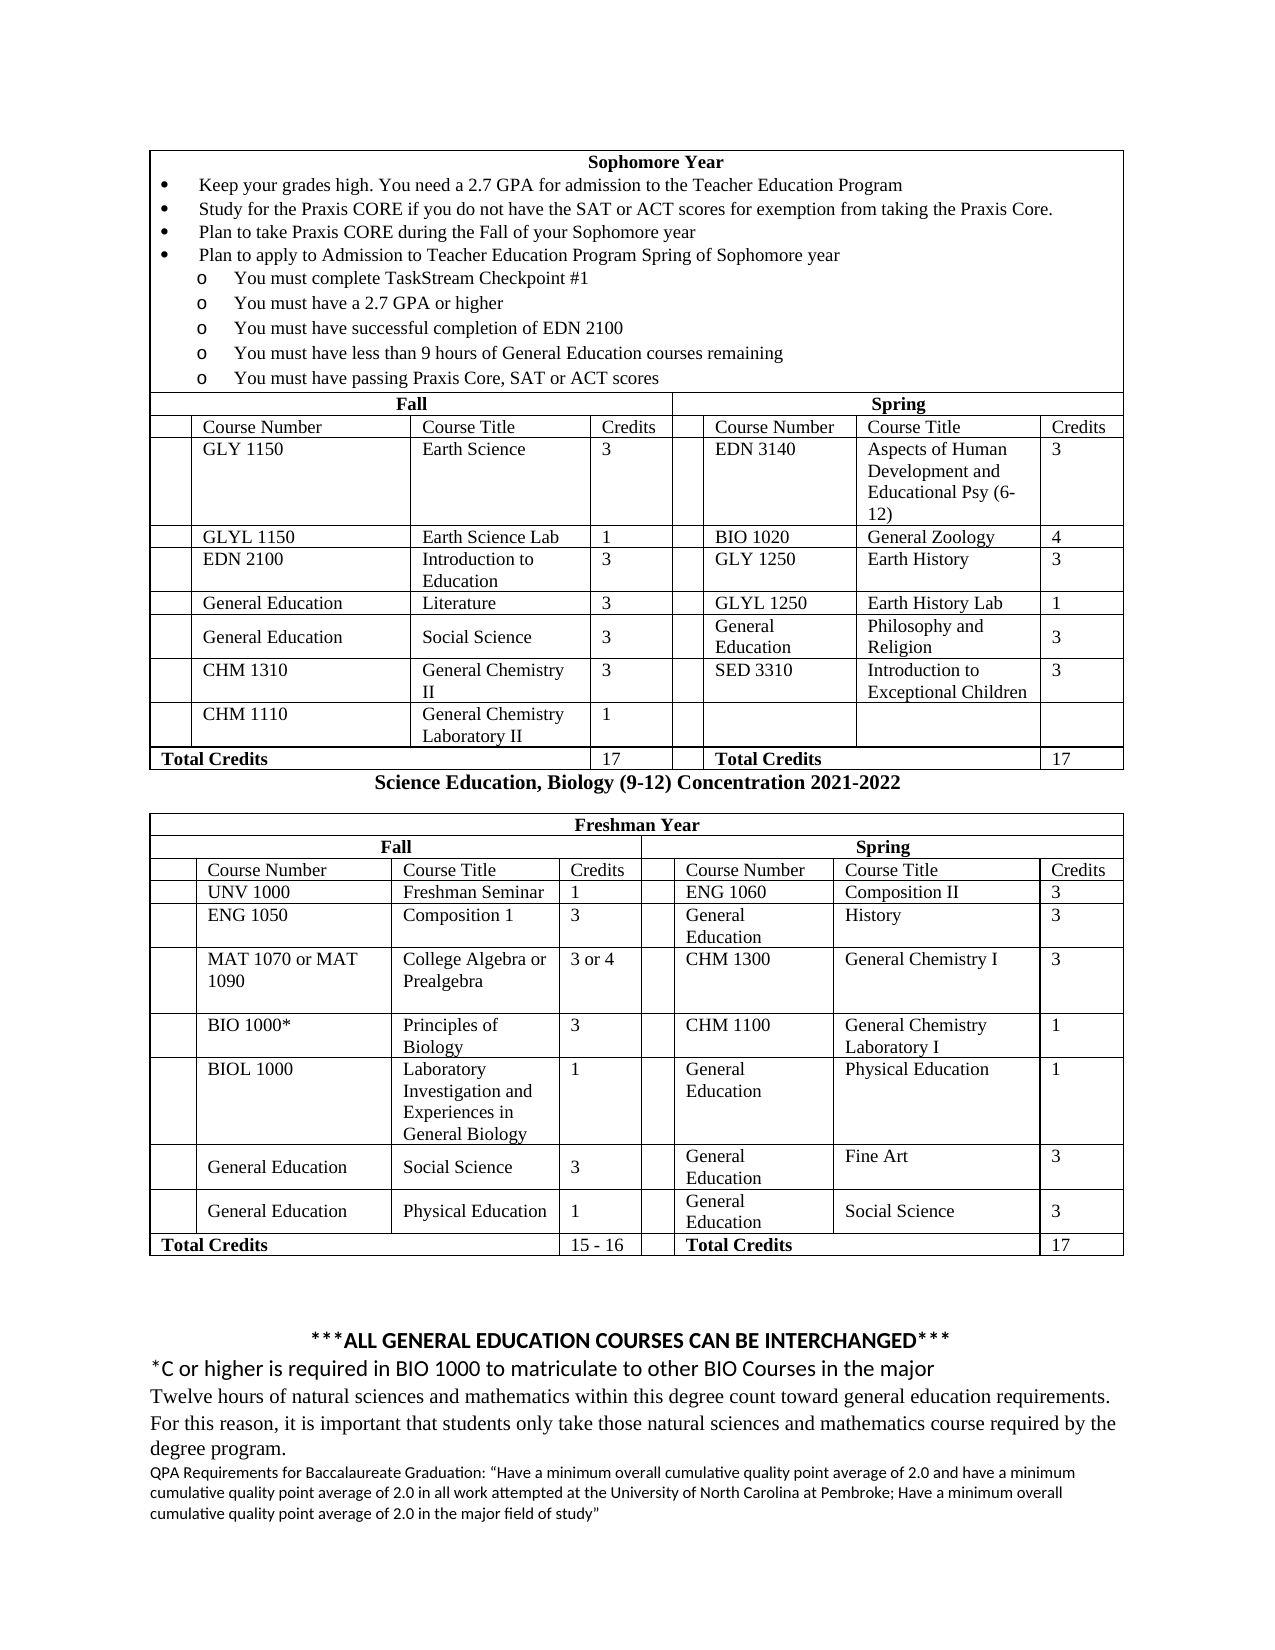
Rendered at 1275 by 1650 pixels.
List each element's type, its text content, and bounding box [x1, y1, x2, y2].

table_cell Course Number [704, 416, 856, 437]
table_cell Physical Education [392, 1190, 559, 1233]
table_cell EDN 2100 [192, 548, 410, 591]
table_cell Composition II [834, 881, 1039, 903]
table_cell Spring [673, 393, 1123, 414]
table_cell General Chemistry I [834, 948, 1039, 1013]
table_cell Total Credits [151, 1234, 559, 1255]
table_cell [151, 1014, 196, 1057]
table_cell Earth Science [411, 438, 590, 524]
table_cell 17 [1041, 748, 1123, 769]
table_cell Composition 1 [392, 904, 559, 947]
table_cell [151, 948, 196, 1013]
table_cell College Algebra or Prealgebra [392, 948, 559, 1013]
table_cell General Education [675, 1145, 833, 1188]
table_cell [673, 592, 703, 614]
table_cell Earth History Lab [857, 592, 1040, 614]
table_cell Credits [591, 416, 672, 437]
table_cell 4 [1041, 526, 1123, 547]
table_cell CHM 1310 [192, 659, 410, 702]
table_cell [642, 904, 674, 947]
table_cell Aspects of Human Development and Educational Psy (6-12) [857, 438, 1040, 524]
table_cell 17 [1041, 1234, 1123, 1255]
table_cell General Chemistry Laboratory II [411, 703, 590, 746]
table_cell General Zoology [857, 526, 1040, 547]
table_cell 3 [1041, 438, 1123, 524]
table_cell [673, 526, 703, 547]
table_cell Course Number [197, 859, 391, 880]
table_cell [642, 881, 674, 903]
table_cell 1 [591, 526, 672, 547]
table_cell GLY 1150 [192, 438, 410, 524]
table_cell Introduction to Exceptional Children [857, 659, 1040, 702]
table_cell [673, 438, 703, 524]
table_cell 3 [1041, 904, 1123, 947]
table_cell [151, 1190, 196, 1233]
table_cell [673, 659, 703, 702]
table_cell 3 [591, 592, 672, 614]
table_cell General Chemistry II [411, 659, 590, 702]
table_cell Course Number [675, 859, 833, 880]
table_cell Total Credits [704, 748, 1040, 769]
table_cell Social Science [834, 1190, 1039, 1233]
table_cell 3 [591, 438, 672, 524]
table_cell 3 [591, 659, 672, 702]
table_cell [642, 1190, 674, 1233]
table_cell 3 [560, 1145, 641, 1188]
table_header Freshman Year [151, 814, 1123, 835]
table_cell [151, 1058, 196, 1144]
table_cell Earth History [857, 548, 1040, 591]
table_cell [704, 703, 856, 746]
table_cell Freshman Seminar [392, 881, 559, 903]
table_cell General Education [704, 615, 856, 658]
table_cell [151, 1145, 196, 1188]
table_cell Credits [1041, 416, 1123, 437]
table_cell 1 [591, 703, 672, 746]
table_cell 3 or 4 [560, 948, 641, 1013]
table_cell [151, 416, 191, 437]
table_cell Introduction to Education [411, 548, 590, 591]
table_cell Fall [151, 393, 672, 414]
table_cell General Education [675, 1058, 833, 1144]
table_cell [151, 904, 196, 947]
table_cell General Education [197, 1145, 391, 1188]
table_cell [673, 416, 703, 437]
table_cell [673, 548, 703, 591]
table_cell Spring [642, 836, 1123, 858]
table_cell 3 [591, 615, 672, 658]
table_cell 17 [591, 748, 672, 769]
table_cell Credits [560, 859, 641, 880]
table_cell EDN 3140 [704, 438, 856, 524]
table_cell [151, 859, 196, 880]
table_cell ENG 1060 [675, 881, 833, 903]
table_cell Principles of Biology [392, 1014, 559, 1057]
table_cell General Education [197, 1190, 391, 1233]
table_cell BIO 1020 [704, 526, 856, 547]
table_cell [642, 859, 674, 880]
table_cell CHM 1300 [675, 948, 833, 1013]
table_cell Course Number [192, 416, 410, 437]
table_cell [673, 748, 703, 769]
table_cell [673, 615, 703, 658]
text Science Education, Biology (9-12) Concentration 2021-2022 [150, 770, 1125, 794]
table_header Sophomore Year Keep your grades high. You need a 2.7 GPA for admission to the Teacher Education Program Study for the Praxis CORE if you do not have the SAT or ACT scores for exemption from taking the Praxis Core. Plan to take Praxis CORE during the Fall of your Sophomore year Plan to apply to Admission to Teacher Education Program Spring of Sophomore year You must complete TaskStream Checkpoint #1 You must have a 2.7 GPA or higher You must have successful completion of EDN 2100 You must have less than 9 hours of General Education courses remaining You must have passing Praxis Core, SAT or ACT scores [151, 151, 1123, 392]
table_cell Course Title [392, 859, 559, 880]
table_cell [151, 703, 191, 746]
table_cell Course Title [834, 859, 1039, 880]
table_cell General Education [675, 904, 833, 947]
table_cell [151, 526, 191, 547]
table_cell 3 [560, 1014, 641, 1057]
table_cell 3 [1041, 948, 1123, 1013]
table_cell Social Science [411, 615, 590, 658]
table_cell 3 [560, 904, 641, 947]
table_cell GLYL 1250 [704, 592, 856, 614]
table_cell General Education [192, 615, 410, 658]
table_cell 3 [591, 548, 672, 591]
table_cell [151, 659, 191, 702]
table_cell 1 [1041, 1014, 1123, 1057]
table_cell Literature [411, 592, 590, 614]
table_cell [1041, 703, 1123, 746]
table_cell [673, 703, 703, 746]
table_cell ENG 1050 [197, 904, 391, 947]
table_cell MAT 1070 or MAT 1090 [197, 948, 391, 1013]
table_cell 15 - 16 [560, 1234, 641, 1255]
table_cell 3 [1041, 548, 1123, 591]
table_cell General Education [675, 1190, 833, 1233]
table_cell Physical Education [834, 1058, 1039, 1144]
table_cell Course Title [411, 416, 590, 437]
table_cell Fine Art [834, 1145, 1039, 1188]
table_cell Total Credits [675, 1234, 1039, 1255]
table_cell Total Credits [151, 748, 590, 769]
table_cell Credits [1041, 859, 1123, 880]
table_cell 1 [560, 1058, 641, 1144]
table_cell [642, 1234, 674, 1255]
table_cell 3 [1041, 881, 1123, 903]
table_cell [151, 881, 196, 903]
table_cell SED 3310 [704, 659, 856, 702]
table_cell CHM 1100 [675, 1014, 833, 1057]
table_cell CHM 1110 [192, 703, 410, 746]
table_cell Earth Science Lab [411, 526, 590, 547]
table_cell Course Title [857, 416, 1040, 437]
table_cell History [834, 904, 1039, 947]
table_cell Social Science [392, 1145, 559, 1188]
table_cell [151, 438, 191, 524]
table_cell BIO 1000* [197, 1014, 391, 1057]
table_cell [642, 1058, 674, 1144]
table_cell 3 [1041, 659, 1123, 702]
table_cell 1 [560, 1190, 641, 1233]
table_cell Laboratory Investigation and Experiences in General Biology [392, 1058, 559, 1144]
table_cell [642, 948, 674, 1013]
table_cell General Education [192, 592, 410, 614]
table_cell 1 [560, 881, 641, 903]
table_cell 3 [1041, 1190, 1123, 1233]
table_cell GLY 1250 [704, 548, 856, 591]
table_cell BIOL 1000 [197, 1058, 391, 1144]
table_cell [857, 703, 1040, 746]
table_cell [151, 615, 191, 658]
table_cell [151, 548, 191, 591]
table_cell General Chemistry Laboratory I [834, 1014, 1039, 1057]
table_cell GLYL 1150 [192, 526, 410, 547]
table_cell [642, 1145, 674, 1188]
table_cell 1 [1041, 592, 1123, 614]
table_cell [642, 1014, 674, 1057]
table_cell Philosophy and Religion [857, 615, 1040, 658]
table_cell 3 [1041, 615, 1123, 658]
table_cell 1 [1041, 1058, 1123, 1144]
table_cell [151, 592, 191, 614]
table_cell UNV 1000 [197, 881, 391, 903]
table_cell 3 [1041, 1145, 1123, 1188]
table_cell Fall [151, 836, 641, 858]
